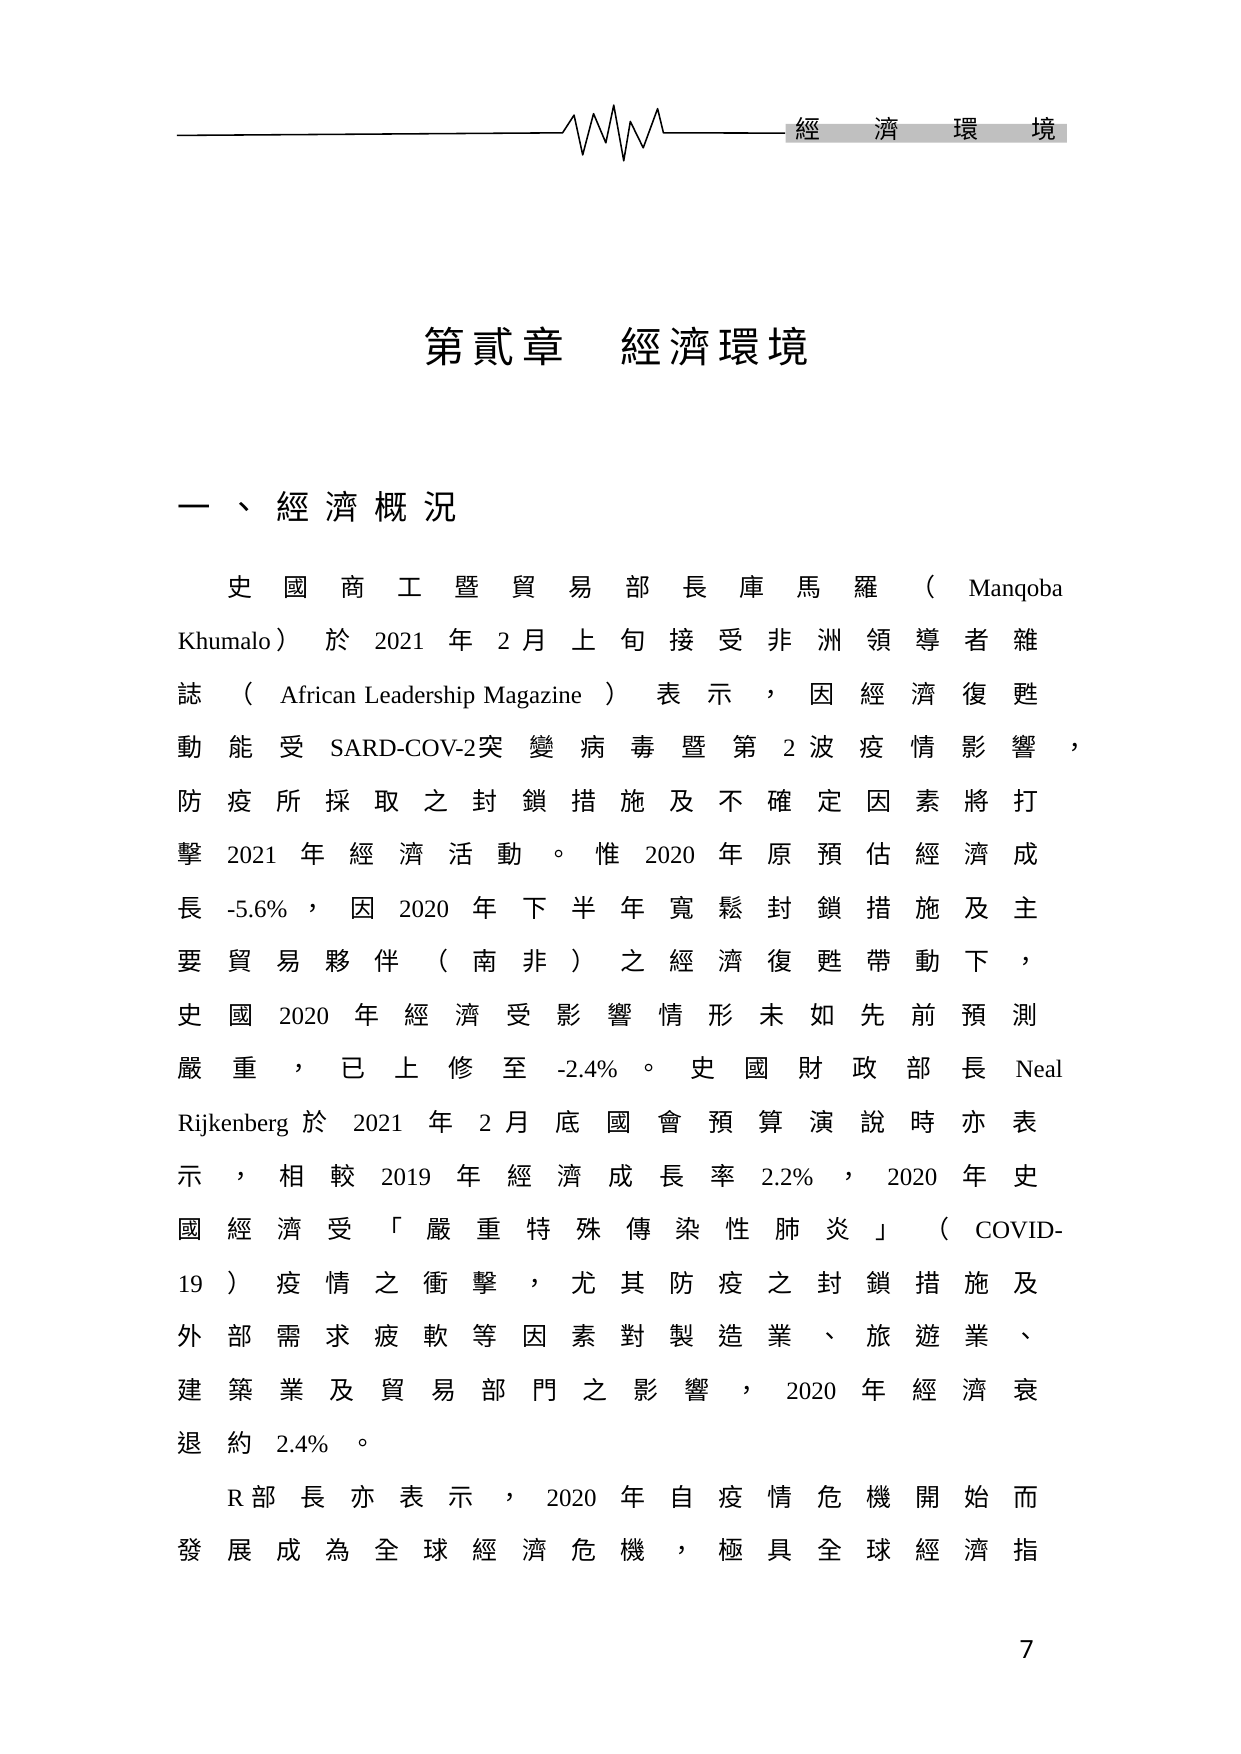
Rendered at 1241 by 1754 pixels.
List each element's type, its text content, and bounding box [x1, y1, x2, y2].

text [178, 1469, 1063, 1576]
text 史國商工暨貿易部長庫馬羅（Manqoba Khumalo）於2021年2月上旬接受非洲領導者雜誌（African Leadership Magazine）表示，因經濟復甦動能受SARD-COV-2突變病毒暨第2波疫情影響，防疫所採取之封鎖措施及不確定因素將打擊2021年經濟活動。惟2020年原預估經濟成長-5.6%，因2020年下半年寬鬆封鎖措施及主要貿易夥伴（南非）之經濟復甦帶動下，史國2020年經濟受影響情形未如先前預測嚴重，已上修至-2.4%。史國財政部長Neal Rijkenberg於2021年2月底國會預算演說時亦表示，相較2019年經濟成長率2.2%，2020年史國經濟受「嚴重特殊傳染性肺炎」（COVID-19）疫情之衝擊，尤其防疫之封鎖措施及外部需求疲軟等因素對製造業、旅遊業、建築業及貿易部門之影響，2020年經濟衰退約2.4%。 [178, 558, 1063, 1469]
text 第貳章 經濟環境 [178, 291, 1063, 398]
text 一、經濟概況 [178, 478, 1063, 532]
